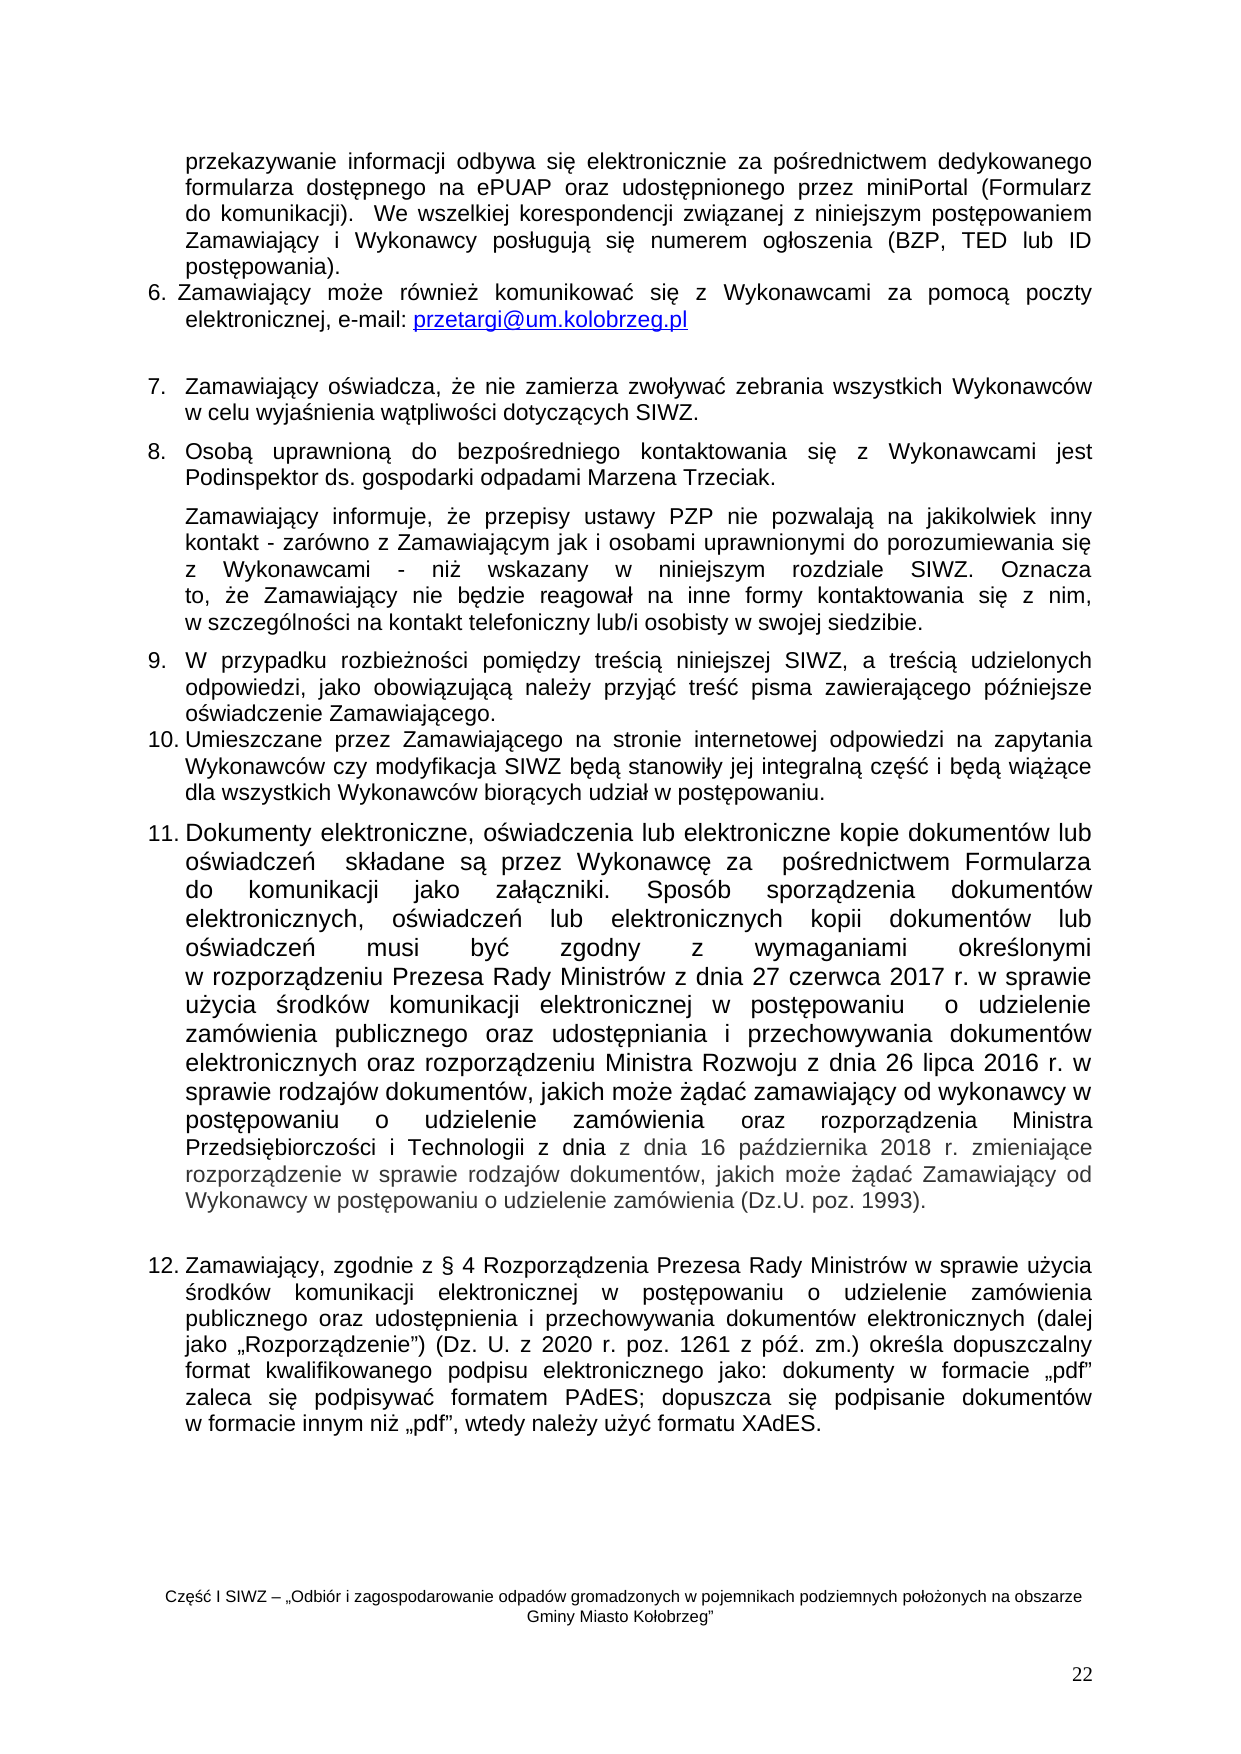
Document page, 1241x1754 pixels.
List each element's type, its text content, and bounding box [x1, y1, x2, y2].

list Zamawiający, zgodnie z § 4 Rozporządzenia Prezesa Rady Ministrów w sprawie użycia środków komunikacji elektronicznej w postępowaniu o udzielenie zamówienia publicznego oraz udostępnienia i przechowywania dokumentów elektronicznych (dalej jako „Rozporządzenie”) (Dz. U. z 2020 r. poz. 1261 z póź. zm.) określa dopuszczalny format kwalifikowanego podpisu elektronicznego jako: dokumenty w formacie „pdf” zaleca się podpisywać formatem PAdES; dopuszcza się podpisanie dokumentów w formacie innym niż „pdf”, wtedy należy użyć formatu XAdES. [148, 1252, 1093, 1437]
text Zamawiający informuje, że przepisy ustawy PZP nie pozwalają na jakikolwiek inny kontakt - zarówno z Zamawiającym jak i osobami uprawnionymi do porozumiewania się z Wykonawcami - niż wskazany w niniejszym rozdziale SIWZ. Oznacza to, że Zamawiający nie będzie reagował na inne formy kontaktowania się z nim, w szczególności na kontakt telefoniczny lub/i osobisty w swojej siedzibie. [185, 503, 1093, 635]
list Zamawiający może również komunikować się z Wykonawcami za pomocą poczty elektronicznej, e-mail: przetargi@um.kolobrzeg.pl [148, 279, 1093, 332]
list W przypadku rozbieżności pomiędzy treścią niniejszej SIWZ, a treścią udzielonych odpowiedzi, jako obowiązującą należy przyjąć treść pisma zawierającego późniejsze oświadczenie Zamawiającego. [148, 647, 1093, 726]
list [148, 148, 1093, 279]
list Umieszczane przez Zamawiającego na stronie internetowej odpowiedzi na zapytania Wykonawców czy modyfikacja SIWZ będą stanowiły jej integralną część i będą wiążące dla wszystkich Wykonawców biorących udział w postępowaniu. [148, 726, 1093, 805]
list Zamawiający oświadcza, że nie zamierza zwoływać zebrania wszystkich Wykonawców w celu wyjaśnienia wątpliwości dotyczących SIWZ. [147, 373, 1093, 425]
list Osobą uprawnioną do bezpośredniego kontaktowania się z Wykonawcami jest Podinspektor ds. gospodarki odpadami Marzena Trzeciak. [147, 438, 1093, 491]
list Dokumenty elektroniczne, oświadczenia lub elektroniczne kopie dokumentów lub oświadczeń składane są przez Wykonawcę za pośrednictwem Formularza do komunikacji jako załączniki. Sposób sporządzenia dokumentów elektronicznych, oświadczeń lub elektronicznych kopii dokumentów lub oświadczeń musi być zgodny z wymaganiami określonymi w rozporządzeniu Prezesa Rady Ministrów z dnia 27 czerwca 2017 r. w sprawie użycia środków komunikacji elektronicznej w postępowaniu o udzielenie zamówienia publicznego oraz udostępniania i przechowywania dokumentów elektronicznych oraz rozporządzeniu Ministra Rozwoju z dnia 26 lipca 2016 r. w sprawie rodzajów dokumentów, jakich może żądać zamawiający od wykonawcy w postępowaniu o udzielenie zamówienia oraz rozporządzenia Ministra Przedsiębiorczości i Technologii z dnia z dnia 16 października 2018 r. zmieniające rozporządzenie w sprawie rodzajów dokumentów, jakich może żądać Zamawiający od Wykonawcy w postępowaniu o udzielenie zamówienia (Dz.U. poz. 1993). [148, 818, 1093, 1213]
